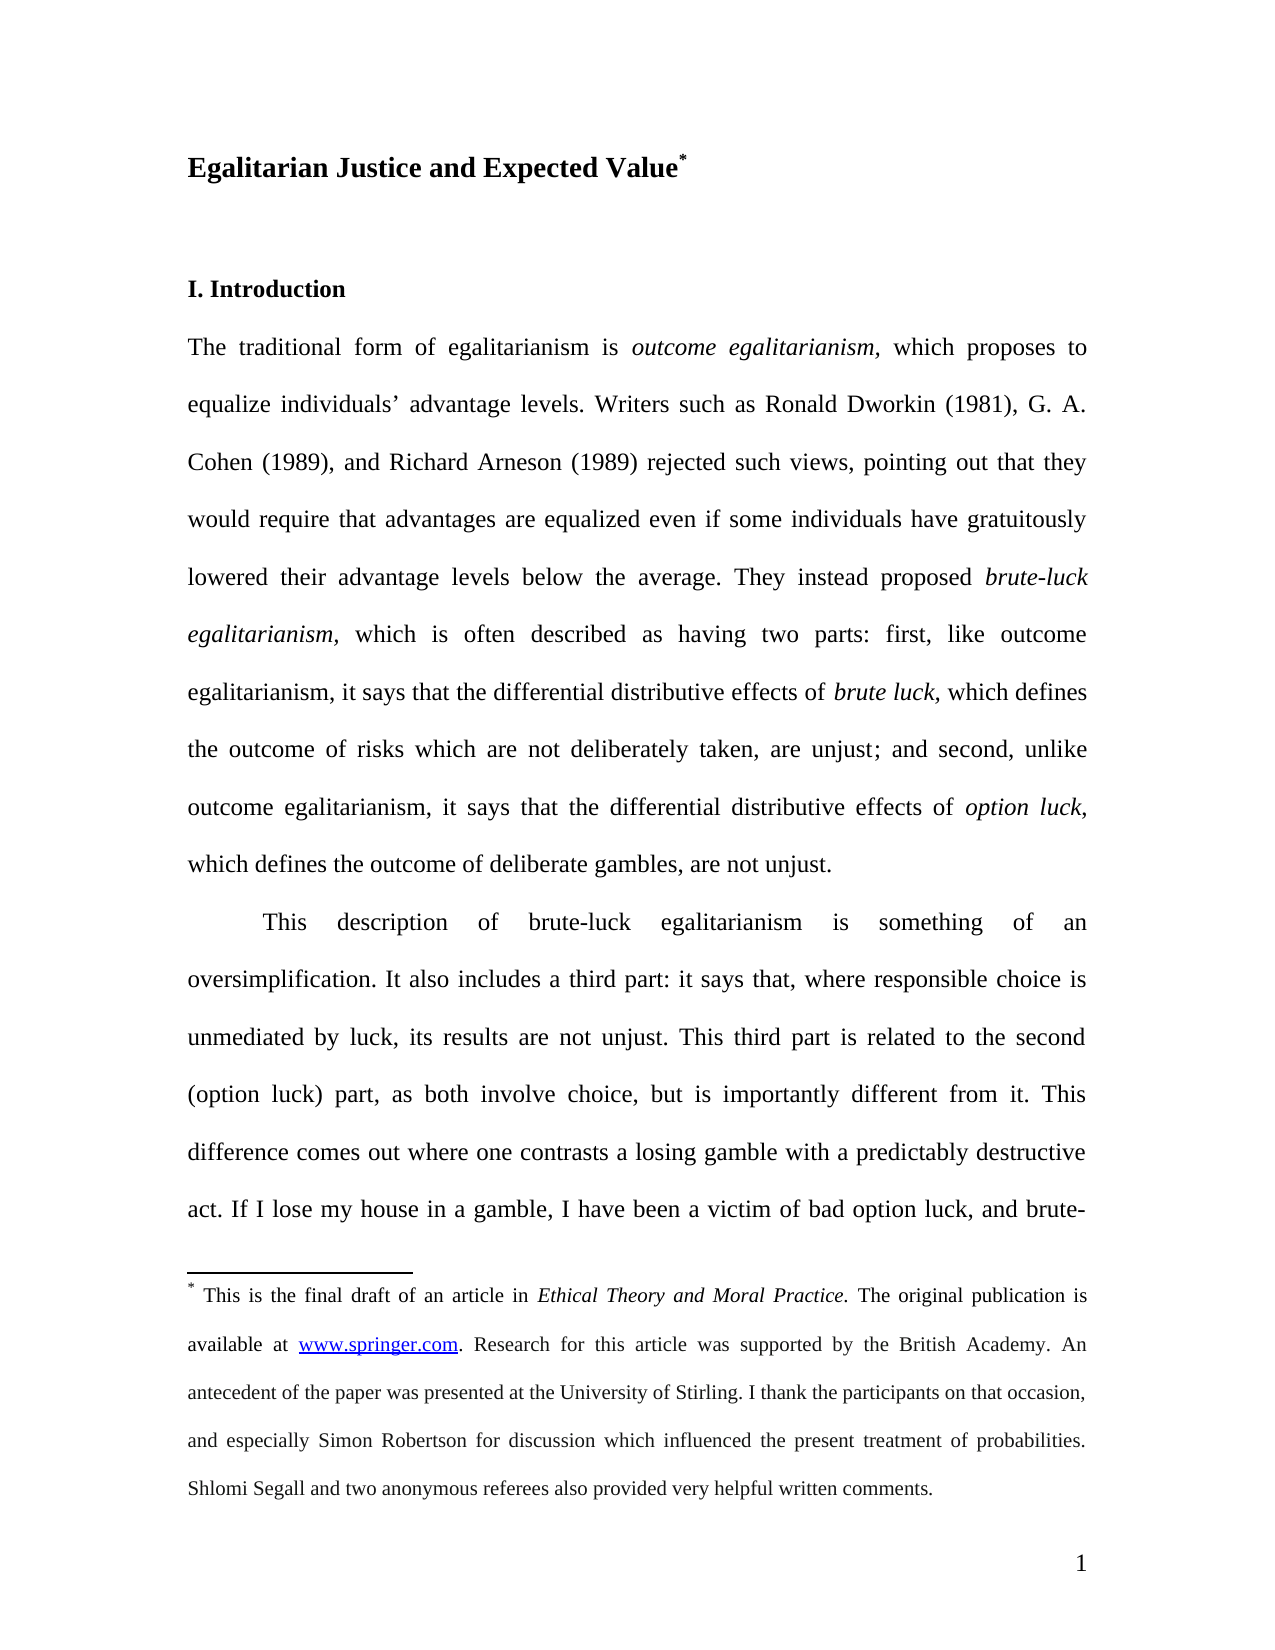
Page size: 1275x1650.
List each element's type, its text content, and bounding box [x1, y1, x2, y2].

text I. Introduction [187, 274, 1087, 303]
text Egalitarian Justice and Expected Value* [187, 150, 1087, 183]
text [187, 907, 1087, 1223]
text The traditional form of egalitarianism is outcome egalitarianism, which proposes to equalize individuals’ advantage levels. Writers such as Ronald Dworkin (1981), G. A. Cohen (1989), and Richard Arneson (1989) rejected such views, pointing out that they would require that advantages are equalized even if some individuals have gratuitously lowered their advantage levels below the average. They instead proposed brute-luck egalitarianism, which is often described as having two parts: first, like outcome egalitarianism, it says that the differential distributive effects of brute luck, which defines the outcome of risks which are not deliberately taken, are unjust; and second, unlike outcome egalitarianism, it says that the differential distributive effects of option luck, which defines the outcome of deliberate gambles, are not unjust. [187, 332, 1087, 878]
